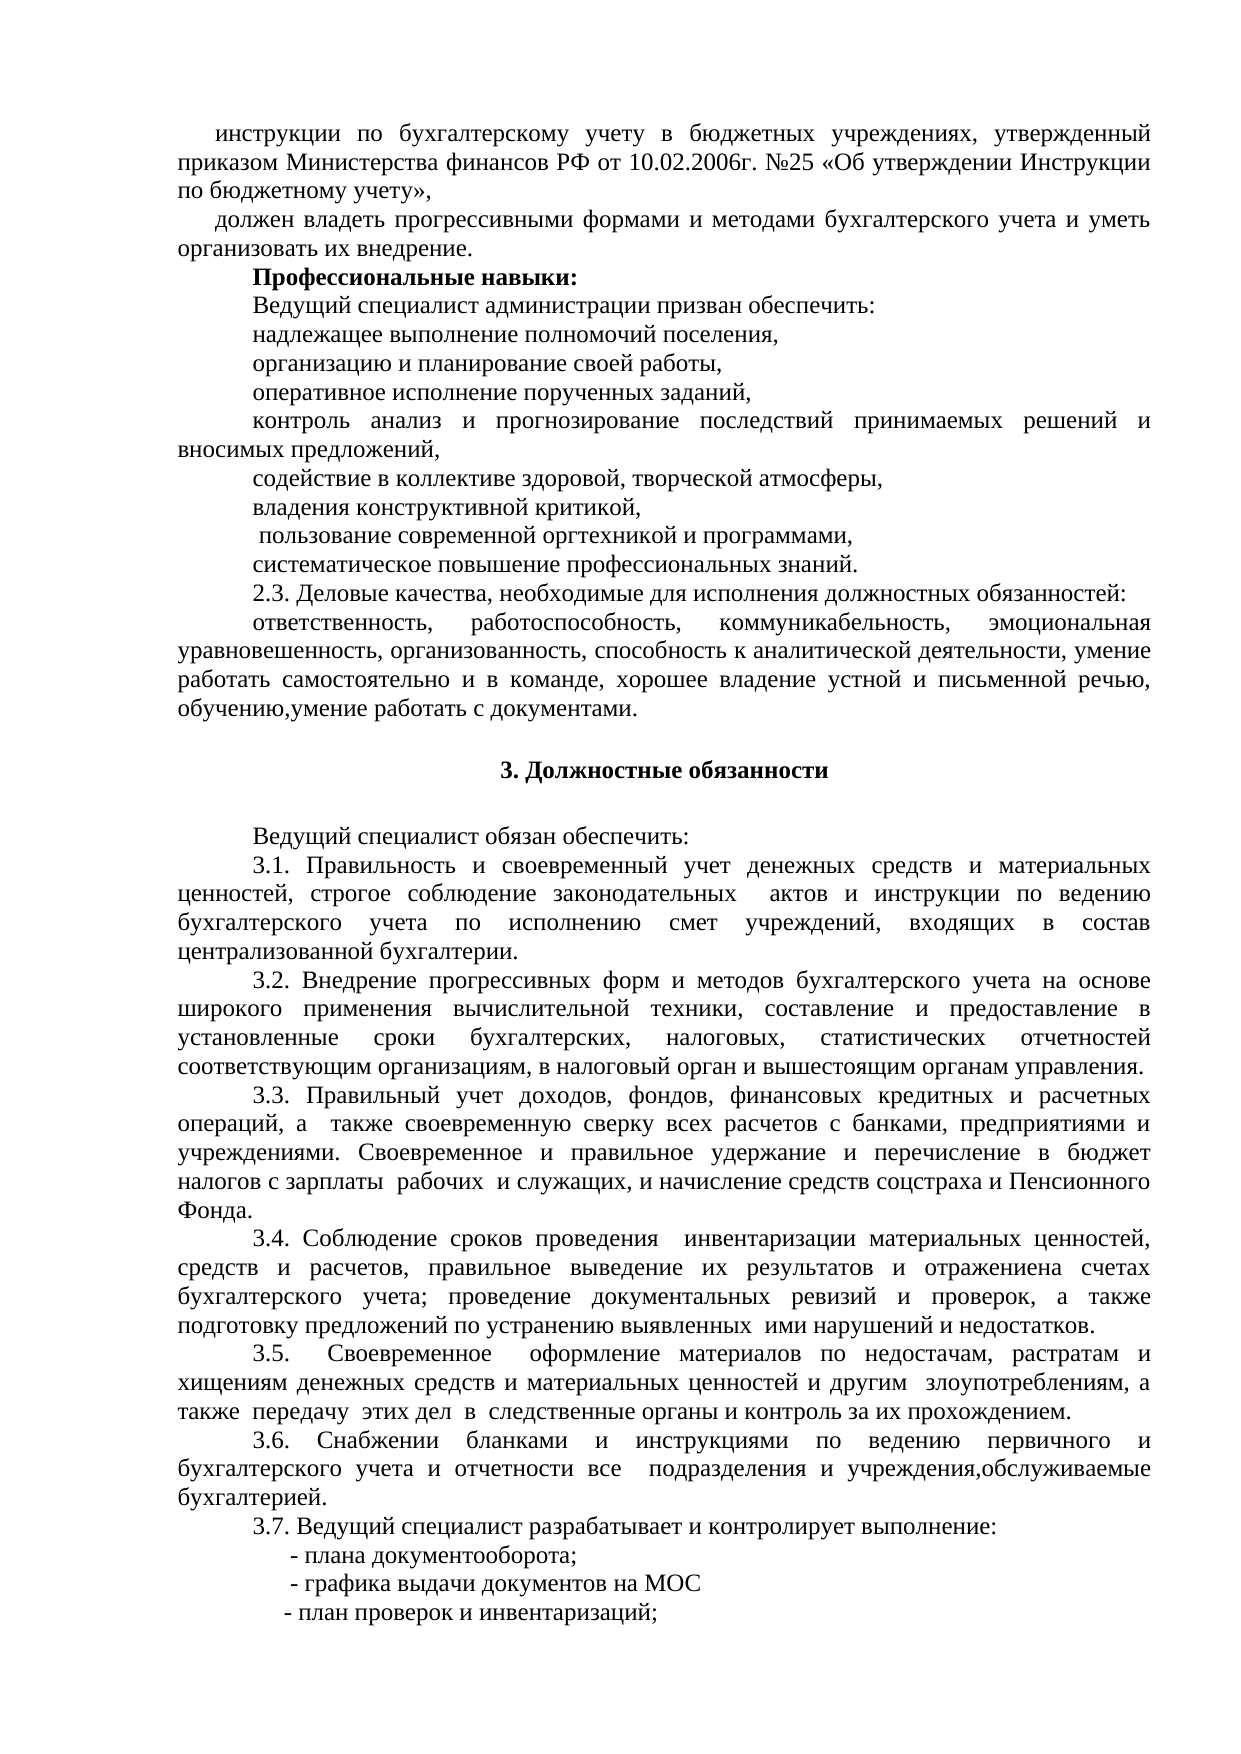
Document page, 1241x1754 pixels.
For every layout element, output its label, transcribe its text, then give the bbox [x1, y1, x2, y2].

text надлежащее выполнение полномочий поселения, [177, 319, 1152, 348]
text оперативное исполнение порученных заданий, [177, 377, 1152, 406]
text Ведущий специалист обязан обеспечить: [177, 821, 1152, 850]
text - графика выдачи документов на МОС [177, 1568, 1152, 1597]
text контроль анализ и прогнозирование последствий принимаемых решений и вносимых предложений, [177, 406, 1152, 463]
title должен владеть прогрессивными формами и методами бухгалтерского учета и уметь организовать их внедрение. [177, 204, 1152, 262]
text пользование современной оргтехникой и программами, [177, 521, 1152, 549]
text содействие в коллективе здоровой, творческой атмосферы, [177, 463, 1152, 492]
text организацию и планирование своей работы, [177, 348, 1152, 377]
text Ведущий специалист администрации призван обеспечить: [177, 291, 1152, 319]
text 2.3. Деловые качества, необходимые для исполнения должностных обязанностей: [177, 578, 1152, 607]
text ответственность, работоспособность, коммуникабельность, эмоциональная уравновешенность, организованность, способность к аналитической деятельности, умение работать самостоятельно и в команде, хорошее владение устной и письменной речью, обучению,умение работать с документами. [177, 607, 1152, 722]
text 3.2. Внедрение прогрессивных форм и методов бухгалтерского учета на основе широкого применения вычислительной техники, составление и предоставление в установленные сроки бухгалтерских, налоговых, статистических отчетностей соответствующим организациям, в налоговый орган и вышестоящим органам управления. [177, 965, 1152, 1080]
text 3.7. Ведущий специалист разрабатывает и контролирует выполнение: [177, 1511, 1152, 1540]
text 3.1. Правильность и своевременный учет денежных средств и материальных ценностей, строгое соблюдение законодательных актов и инструкции по ведению бухгалтерского учета по исполнению смет учреждений, входящих в состав централизованной бухгалтерии. [177, 850, 1152, 965]
text 3.6. Снабжении бланками и инструкциями по ведению первичного и бухгалтерского учета и отчетности все подразделения и учреждения,обслуживаемые бухгалтерией. [177, 1425, 1152, 1511]
text 3. Должностные обязанности [177, 755, 1152, 784]
title инструкции по бухгалтерскому учету в бюджетных учреждениях, утвержденный приказом Министерства финансов РФ от 10.02.2006г. №25 «Об утверждении Инструкции по бюджетному учету», [177, 118, 1152, 204]
text Профессиональные навыки: [177, 262, 1152, 291]
text 3.5. Своевременное оформление материалов по недостачам, растратам и хищениям денежных средств и материальных ценностей и другим злоупотреблениям, а также передачу этих дел в следственные органы и контроль за их прохождением. [177, 1338, 1152, 1425]
text - плана документооборота; [177, 1540, 1152, 1568]
text - план проверок и инвентаризаций; [177, 1597, 1152, 1626]
text систематическое повышение профессиональных знаний. [177, 549, 1152, 578]
text владения конструктивной критикой, [177, 492, 1152, 521]
text 3.3. Правильный учет доходов, фондов, финансовых кредитных и расчетных операций, а также своевременную сверку всех расчетов с банками, предприятиями и учреждениями. Своевременное и правильное удержание и перечисление в бюджет налогов с зарплаты рабочих и служащих, и начисление средств соцстраха и Пенсионного Фонда. [177, 1080, 1152, 1223]
text 3.4. Соблюдение сроков проведения инвентаризации материальных ценностей, средств и расчетов, правильное выведение их результатов и отражениена счетах бухгалтерского учета; проведение документальных ревизий и проверок, а также подготовку предложений по устранению выявленных ими нарушений и недостатков. [177, 1223, 1152, 1338]
